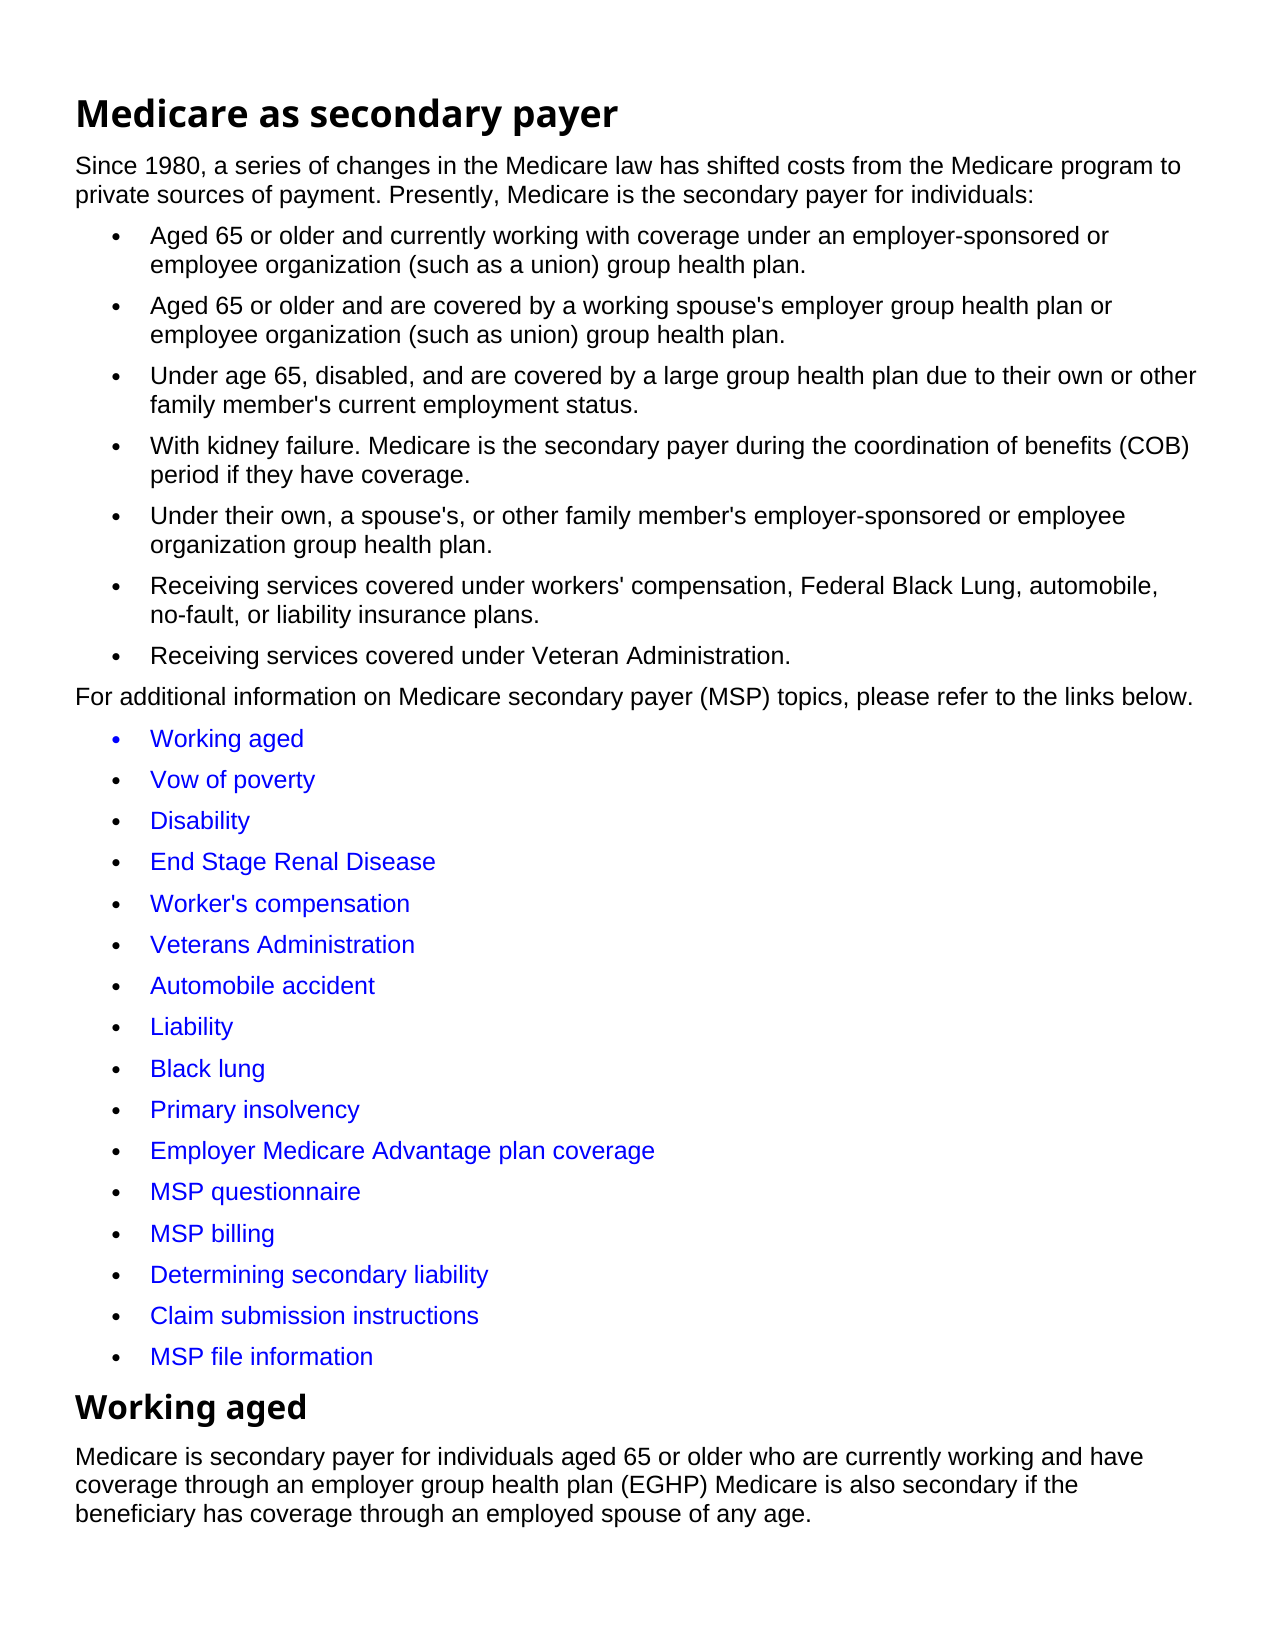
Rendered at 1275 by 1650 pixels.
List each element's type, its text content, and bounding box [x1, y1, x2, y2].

text End Stage Renal Disease [112, 847, 1200, 876]
text Aged 65 or older and currently working with coverage under an employer-sponsored or employee organization (such as a union) group health plan. [112, 221, 1200, 278]
text For additional information on Medicare secondary payer (MSP) topics, please refer to the links below. [75, 682, 1200, 711]
text Vow of poverty [112, 765, 1200, 793]
text Worker's compensation [112, 888, 1200, 917]
text Aged 65 or older and are covered by a working spouse's employer group health plan or employee organization (such as union) group health plan. [112, 291, 1200, 348]
text Automobile accident [112, 971, 1200, 1000]
text Working aged [112, 723, 1200, 752]
text With kidney failure. Medicare is the secondary payer during the coordination of benefits (COB) period if they have coverage. [112, 431, 1200, 488]
text MSP billing [112, 1218, 1200, 1247]
text Primary insolvency [112, 1095, 1200, 1123]
text Medicare as secondary payer [75, 87, 1200, 138]
text Since 1980, a series of changes in the Medicare law has shifted costs from the Medicare program to private sources of payment. Presently, Medicare is the secondary payer for individuals: [75, 151, 1200, 208]
text Veterans Administration [112, 930, 1200, 958]
text Under age 65, disabled, and are covered by a large group health plan due to their own or other family member's current employment status. [112, 361, 1200, 418]
text Employer Medicare Advantage plan coverage [112, 1136, 1200, 1165]
text Receiving services covered under Veteran Administration. [112, 641, 1200, 670]
text Claim submission instructions [112, 1301, 1200, 1330]
text Disability [112, 806, 1200, 835]
text Determining secondary liability [112, 1260, 1200, 1288]
text MSP file information [112, 1342, 1200, 1371]
text Working aged [75, 1383, 1200, 1429]
text Under their own, a spouse's, or other family member's employer-sponsored or employee organization group health plan. [112, 501, 1200, 558]
text Black lung [112, 1053, 1200, 1082]
text Medicare is secondary payer for individuals aged 65 or older who are currently working and have coverage through an employer group health plan (EGHP) Medicare is also secondary if the beneficiary has coverage through an employed spouse of any age. [75, 1441, 1200, 1528]
text Receiving services covered under workers' compensation, Federal Black Lung, automobile, no-fault, or liability insurance plans. [112, 571, 1200, 628]
text MSP questionnaire [112, 1177, 1200, 1206]
text Liability [112, 1012, 1200, 1041]
